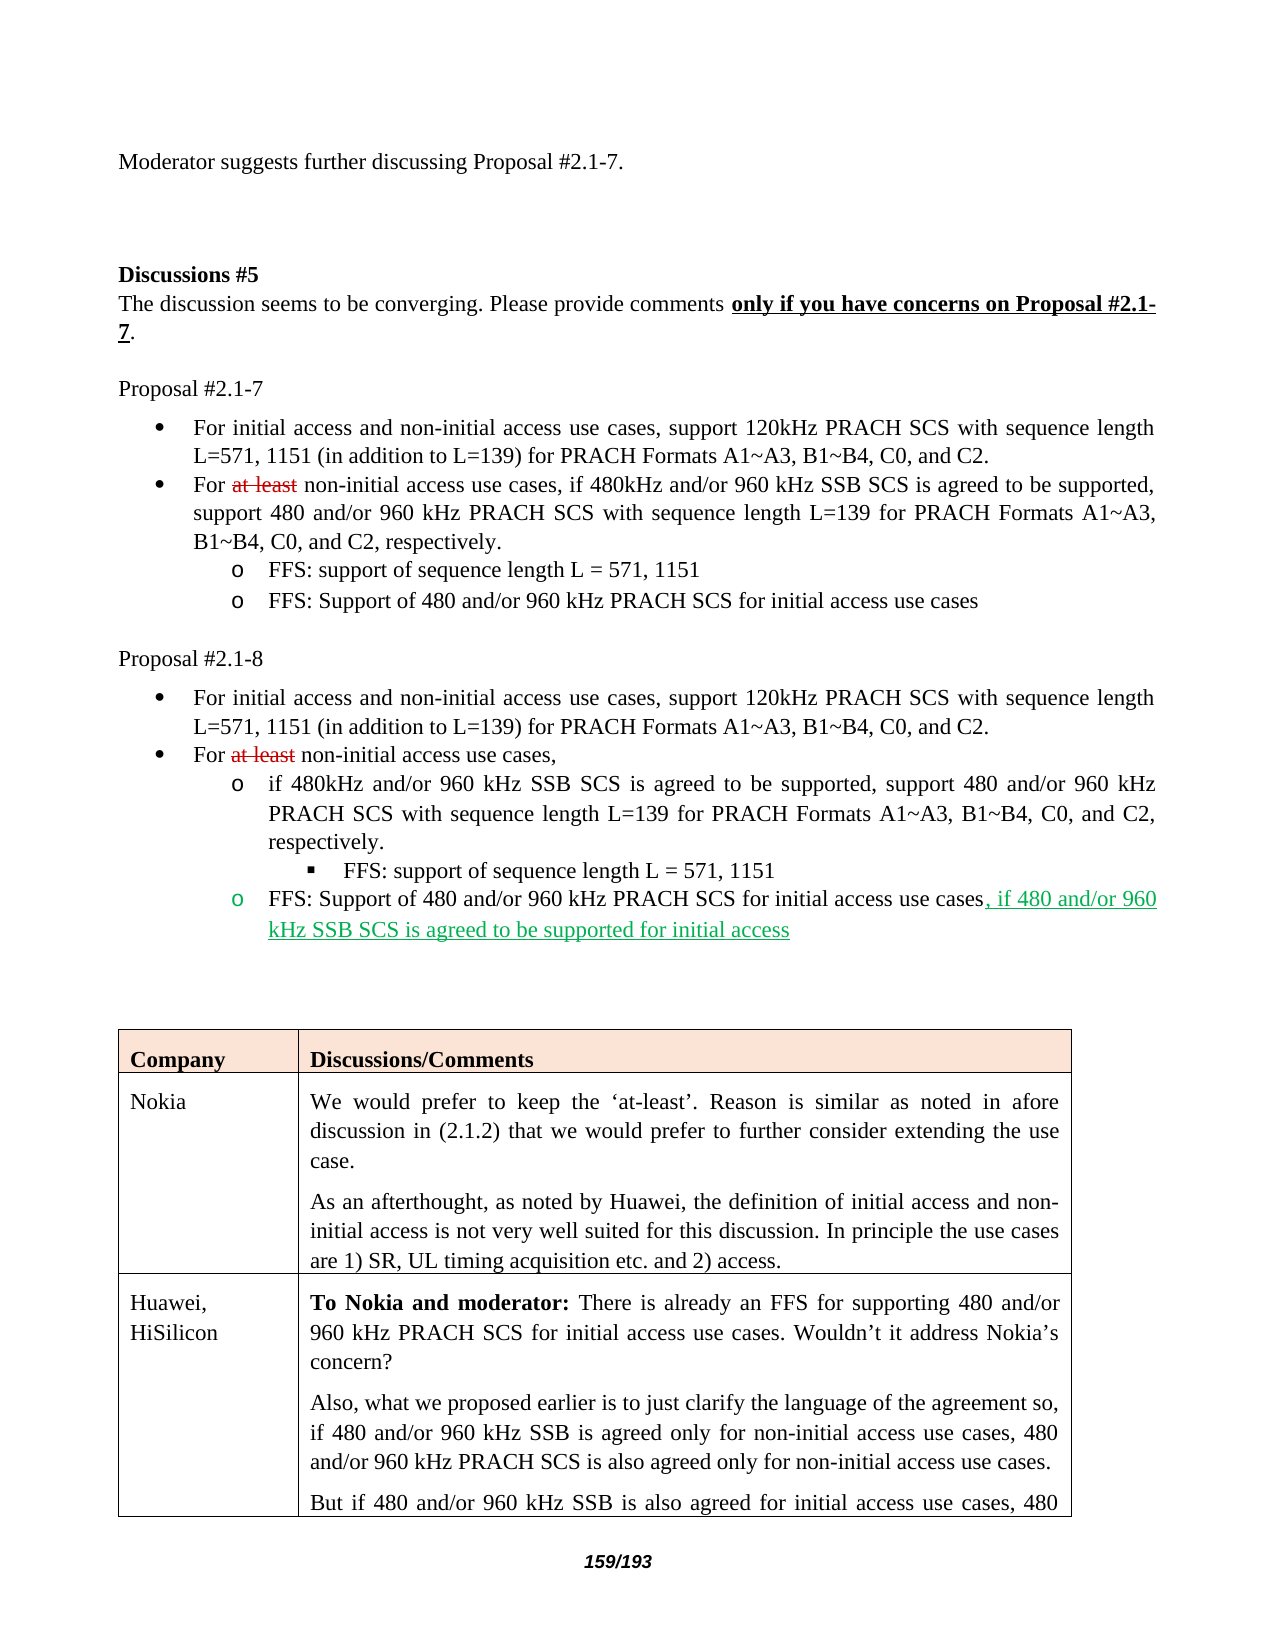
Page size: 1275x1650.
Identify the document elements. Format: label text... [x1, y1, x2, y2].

list For at least non-initial access use cases, if 480kHz and/or 960 kHz SSB SCS is agreed to be supported, support 480 and/or 960 kHz PRACH SCS with sequence length L=139 for PRACH Formats A1~A3, B1~B4, C0, and C2, respectively. [156, 471, 1157, 554]
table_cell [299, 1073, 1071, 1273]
text Discussions #5 [118, 261, 1157, 288]
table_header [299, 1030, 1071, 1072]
list For at least non-initial access use cases, [156, 741, 1157, 768]
text Moderator suggests further discussing Proposal #2.1-7. [118, 148, 1157, 174]
list FFS: Support of 480 and/or 960 kHz PRACH SCS for initial access use cases [231, 587, 1157, 615]
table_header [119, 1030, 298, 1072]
subtitle Proposal #2.1-8 [118, 646, 1157, 672]
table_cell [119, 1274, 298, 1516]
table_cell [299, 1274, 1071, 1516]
list FFS: support of sequence length L = 571, 1151 [306, 857, 1157, 883]
list For initial access and non-initial access use cases, support 120kHz PRACH SCS with sequence length L=571, 1151 (in addition to L=139) for PRACH Formats A1~A3, B1~B4, C0, and C2. [156, 414, 1157, 469]
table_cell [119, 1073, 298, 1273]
list For initial access and non-initial access use cases, support 120kHz PRACH SCS with sequence length L=571, 1151 (in addition to L=139) for PRACH Formats A1~A3, B1~B4, C0, and C2. [156, 684, 1157, 739]
subtitle Proposal #2.1-7 [118, 375, 1157, 402]
text The discussion seems to be converging. Please provide comments only if you have concerns on Proposal #2.1-7. [118, 290, 1157, 345]
list if 480kHz and/or 960 kHz SSB SCS is agreed to be supported, support 480 and/or 960 kHz PRACH SCS with sequence length L=139 for PRACH Formats A1~A3, B1~B4, C0, and C2, respectively. [231, 770, 1157, 855]
list FFS: support of sequence length L = 571, 1151 [231, 556, 1157, 584]
list FFS: Support of 480 and/or 960 kHz PRACH SCS for initial access use cases, if 480 and/or 960 kHz SSB SCS is agreed to be supported for initial access [231, 885, 1157, 942]
